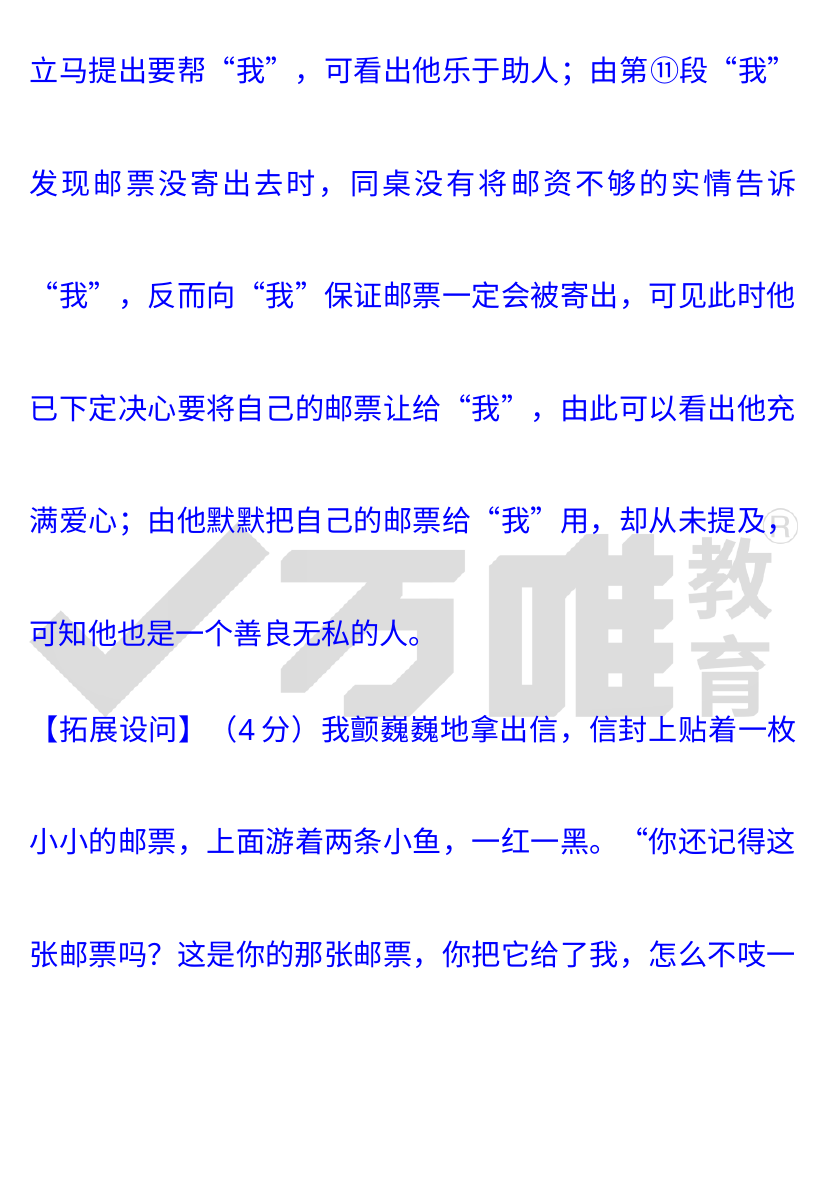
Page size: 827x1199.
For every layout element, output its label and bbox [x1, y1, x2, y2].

text [29, 31, 797, 669]
text [29, 690, 797, 990]
picture [29, 508, 798, 717]
